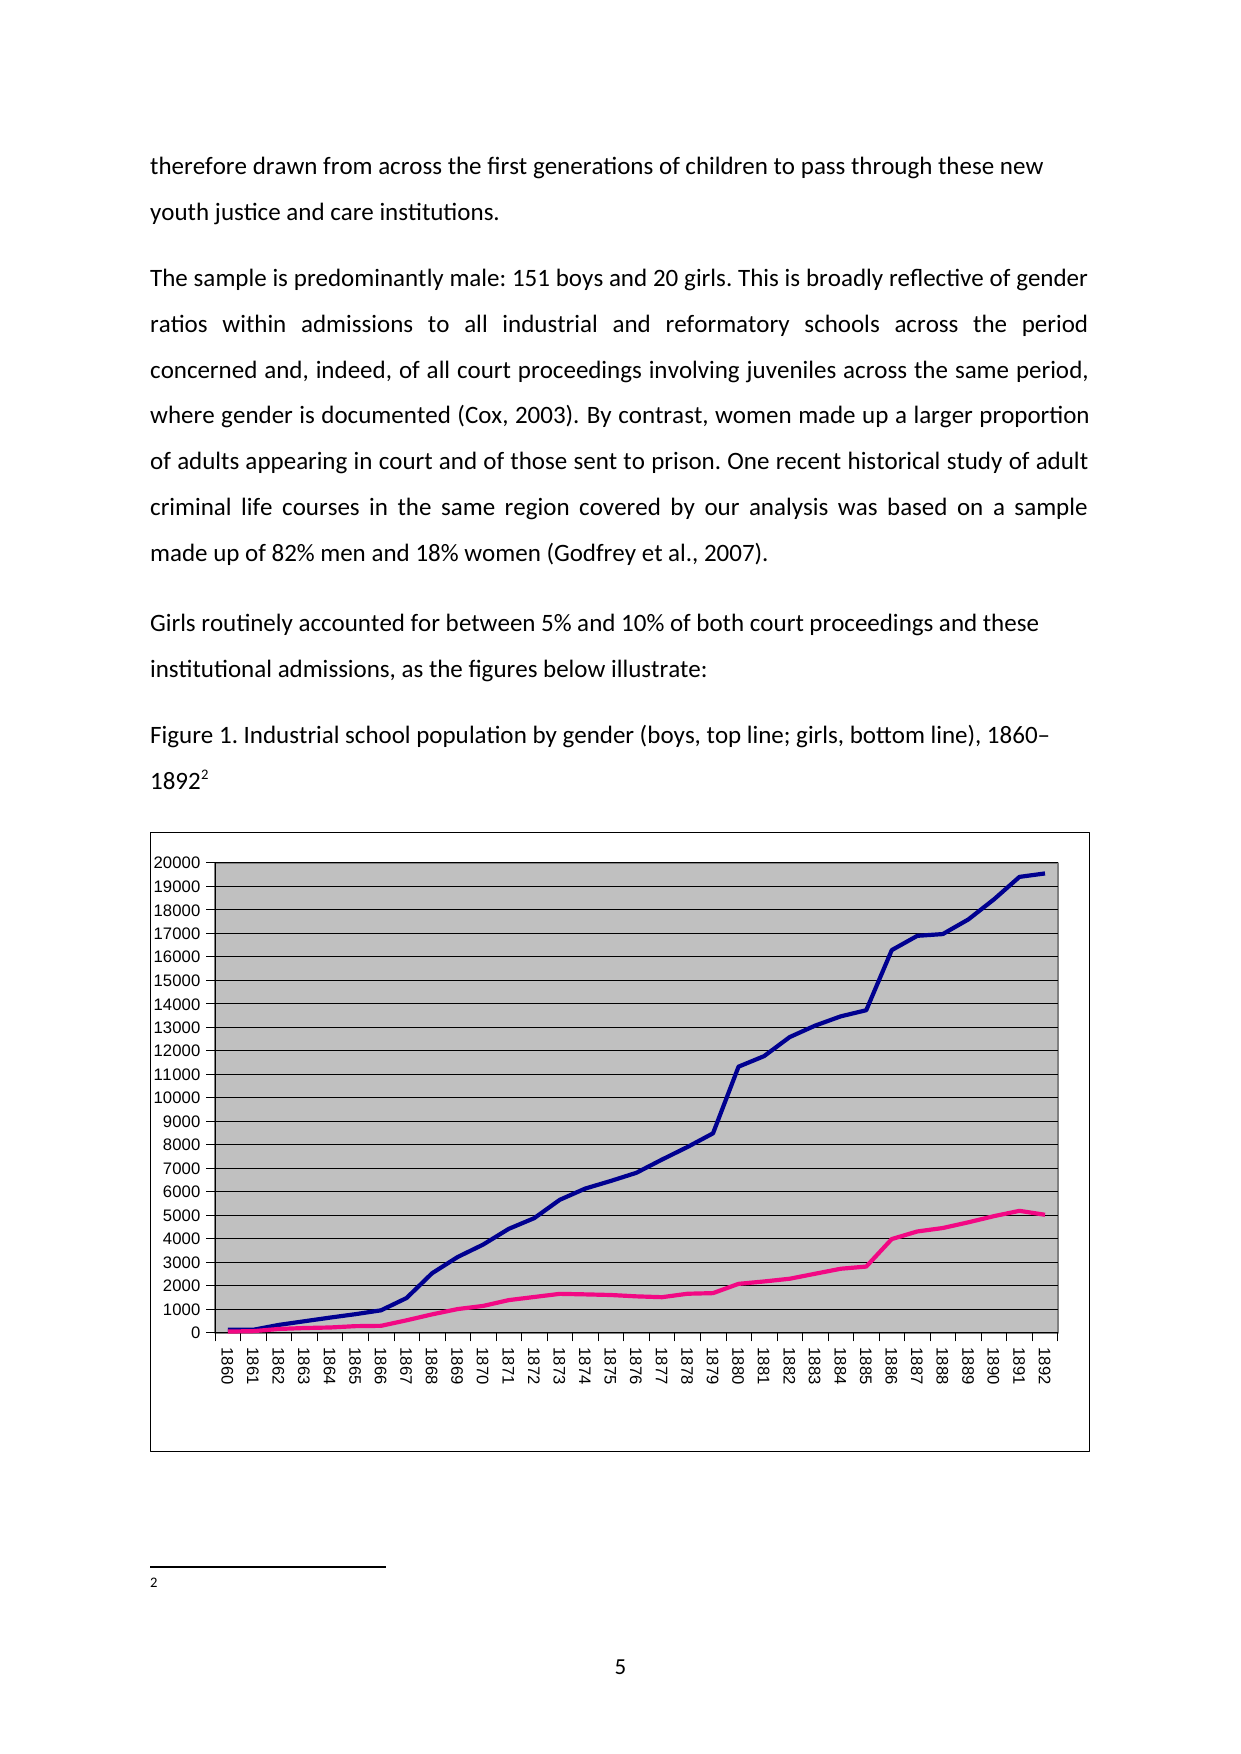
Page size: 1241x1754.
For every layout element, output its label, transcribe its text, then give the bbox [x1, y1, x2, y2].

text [150, 150, 1090, 226]
text Figure 1. Industrial school population by gender (boys, top line; girls, bottom line), 1860–1892 [150, 720, 1090, 796]
text Girls routinely accounted for between 5% and 10% of both court proceedings and these institutional admissions, as the figures below illustrate: [150, 607, 1090, 684]
text The sample is predominantly male: 151 boys and 20 girls. This is broadly reflective of gender ratios within admissions to all industrial and reformatory schools across the period concerned and, indeed, of all court proceedings involving juveniles across the same period, where gender is documented (Cox, 2003). By contrast, women made up a larger proportion of adults appearing in court and of those sent to prison. One recent historical study of adult criminal life courses in the same region covered by our analysis was based on a sample made up of 82% men and 18% women (Godfrey et al., 2007). [150, 262, 1090, 567]
